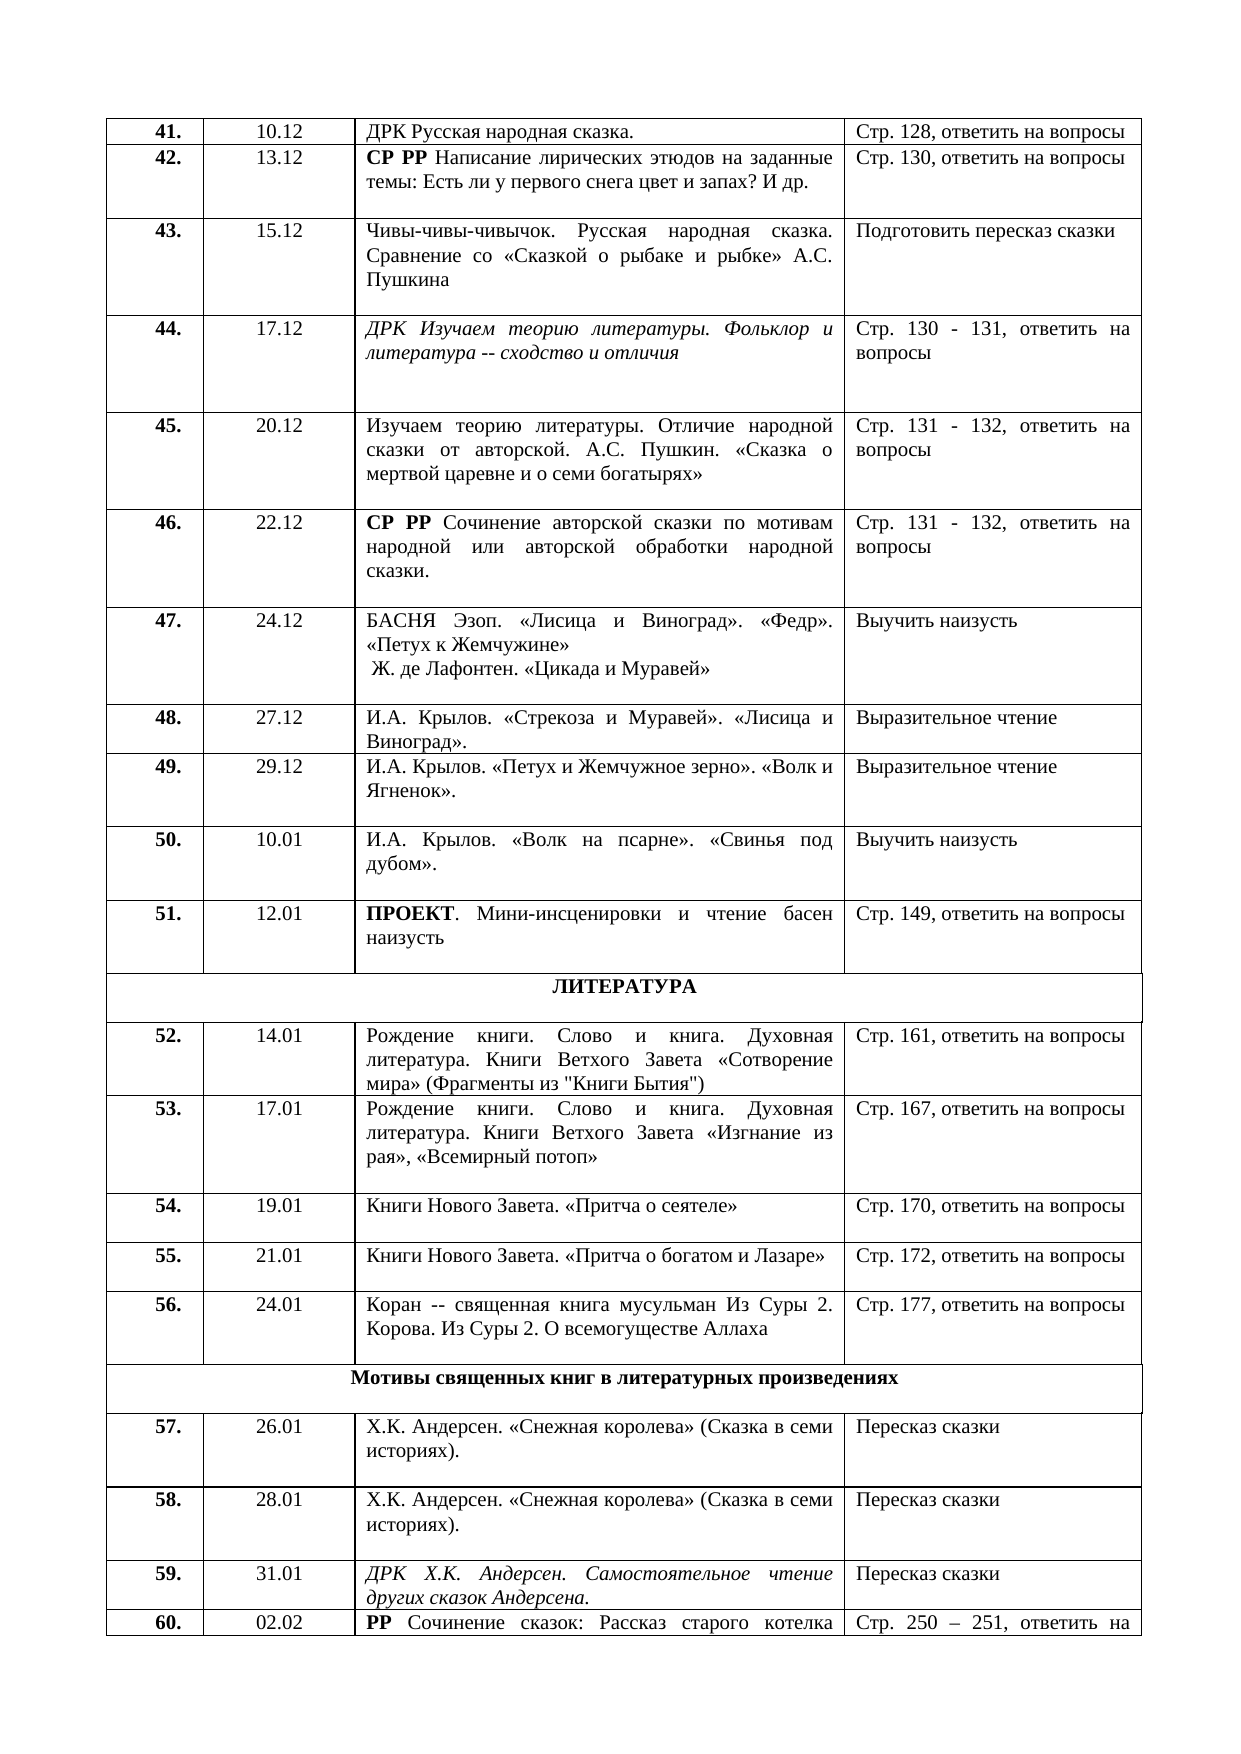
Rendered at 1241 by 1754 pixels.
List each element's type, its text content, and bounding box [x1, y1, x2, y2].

table_cell [107, 827, 203, 899]
table_cell Стр. 172, ответить на вопросы [845, 1243, 1141, 1291]
table_cell Книги Нового Завета. «Притча о сеятеле» [356, 1194, 844, 1242]
table_cell [107, 119, 203, 144]
table_cell 28.01 [204, 1488, 354, 1559]
table_cell Стр. 177, ответить на вопросы [845, 1292, 1141, 1364]
table_cell 15.12 [204, 219, 354, 315]
table_cell 19.01 [204, 1194, 354, 1242]
table_cell Выучить наизусть [845, 827, 1141, 899]
table_cell Рождение книги. Слово и книга. Духовная литература. Книги Ветхого Завета «Изгнание из рая», «Всемирный потоп» [356, 1096, 844, 1192]
table_cell [107, 413, 203, 509]
table_cell [107, 1488, 203, 1559]
table_cell [107, 1243, 203, 1291]
table_cell Выучить наизусть [845, 608, 1141, 704]
table_cell Мотивы священных книг в литературных произведениях [107, 1365, 1142, 1413]
table_cell ПРОЕКТ. Мини-инсценировки и чтение басен наизусть [356, 901, 844, 973]
table_cell Стр. 130 - 131, ответить на вопросы [845, 316, 1141, 412]
table_cell [107, 1194, 203, 1242]
table_cell И.А. Крылов. «Волк на псарне». «Свинья под дубом». [356, 827, 844, 899]
table_cell 26.01 [204, 1414, 354, 1486]
table_cell [107, 1096, 203, 1192]
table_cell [356, 1610, 844, 1635]
table_cell Стр. 130, ответить на вопросы [845, 145, 1141, 217]
table_cell [107, 901, 203, 973]
table_cell Пересказ сказки [845, 1561, 1141, 1609]
table_cell 22.12 [204, 510, 354, 607]
table_cell [107, 1023, 203, 1095]
table_cell 24.01 [204, 1292, 354, 1364]
table_cell ДРК Х.К. Андерсен. Самостоятельное чтение других сказок Андерсена. [356, 1561, 844, 1609]
table_cell Х.К. Андерсен. «Снежная королева» (Сказка в семи историях). [356, 1488, 844, 1559]
table_cell Выразительное чтение [845, 754, 1141, 826]
table_cell Рождение книги. Слово и книга. Духовная литература. Книги Ветхого Завета «Сотворение мира» (Фрагменты из "Книги Бытия") [356, 1023, 844, 1095]
table_cell Стр. 131 - 132, ответить на вопросы [845, 510, 1141, 607]
table_cell [107, 754, 203, 826]
table_cell Выразительное чтение [845, 705, 1141, 753]
table_cell [107, 1610, 203, 1635]
table_cell 02.02 [204, 1610, 354, 1635]
table_cell Изучаем теорию литературы. Отличие народной сказки от авторской. А.С. Пушкин. «Сказка о мертвой царевне и о семи богатырях» [356, 413, 844, 509]
table_cell [107, 1292, 203, 1364]
table_cell 24.12 [204, 608, 354, 704]
table_cell [107, 1414, 203, 1486]
table_cell 10.12 [204, 119, 354, 144]
table_cell СР РР Написание лирических этюдов на заданные темы: Есть ли у первого снега цвет и запах? И др. [356, 145, 844, 217]
table_cell Стр. 161, ответить на вопросы [845, 1023, 1141, 1095]
table_cell [107, 316, 203, 412]
table_cell 13.12 [204, 145, 354, 217]
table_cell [845, 119, 1141, 144]
table_cell Чивы-чивы-чивычок. Русская народная сказка. Сравнение со «Сказкой о рыбаке и рыбке» А.С. Пушкина [356, 219, 844, 315]
table_cell 21.01 [204, 1243, 354, 1291]
table_cell И.А. Крылов. «Стрекоза и Муравей». «Лисица и Виноград». [356, 705, 844, 753]
table_cell СР РР Сочинение авторской сказки по мотивам народной или авторской обработки народной сказки. [356, 510, 844, 607]
table_cell 14.01 [204, 1023, 354, 1095]
table_cell 29.12 [204, 754, 354, 826]
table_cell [845, 1610, 1141, 1635]
table_cell Стр. 149, ответить на вопросы [845, 901, 1141, 973]
table_cell [107, 219, 203, 315]
table_cell Стр. 170, ответить на вопросы [845, 1194, 1141, 1242]
table_cell 17.12 [204, 316, 354, 412]
table_cell [107, 510, 203, 607]
table_cell [107, 705, 203, 753]
table_cell [107, 608, 203, 704]
table_cell Книги Нового Завета. «Притча о богатом и Лазаре» [356, 1243, 844, 1291]
table_cell И.А. Крылов. «Петух и Жемчужное зерно». «Волк и Ягненок». [356, 754, 844, 826]
table_cell Подготовить пересказ сказки [845, 219, 1141, 315]
table_cell 10.01 [204, 827, 354, 899]
table_cell Пересказ сказки [845, 1488, 1141, 1559]
table_cell ДРК Русская народная сказка. [356, 119, 844, 144]
table_cell 31.01 [204, 1561, 354, 1609]
table_cell Стр. 131 - 132, ответить на вопросы [845, 413, 1141, 509]
table_cell Пересказ сказки [845, 1414, 1141, 1486]
table_cell 27.12 [204, 705, 354, 753]
table_cell ЛИТЕРАТУРА [107, 974, 1142, 1022]
table_cell [107, 1561, 203, 1609]
table_cell Стр. 167, ответить на вопросы [845, 1096, 1141, 1192]
table_cell Х.К. Андерсен. «Снежная королева» (Сказка в семи историях). [356, 1414, 844, 1486]
table_cell 17.01 [204, 1096, 354, 1192]
table_cell 12.01 [204, 901, 354, 973]
table_cell ДРК Изучаем теорию литературы. Фольклор и литература -- сходство и отличия [356, 316, 844, 412]
table_cell 20.12 [204, 413, 354, 509]
table_cell [107, 145, 203, 217]
table_cell БАСНЯ Эзоп. «Лисица и Виноград». «Федр». «Петух к Жемчужине» Ж. де Лафонтен. «Цикада и Муравей» [356, 608, 844, 704]
table_cell Коран -- священная книга мусульман Из Суры 2. Корова. Из Суры 2. О всемогуществе Аллаха [356, 1292, 844, 1364]
